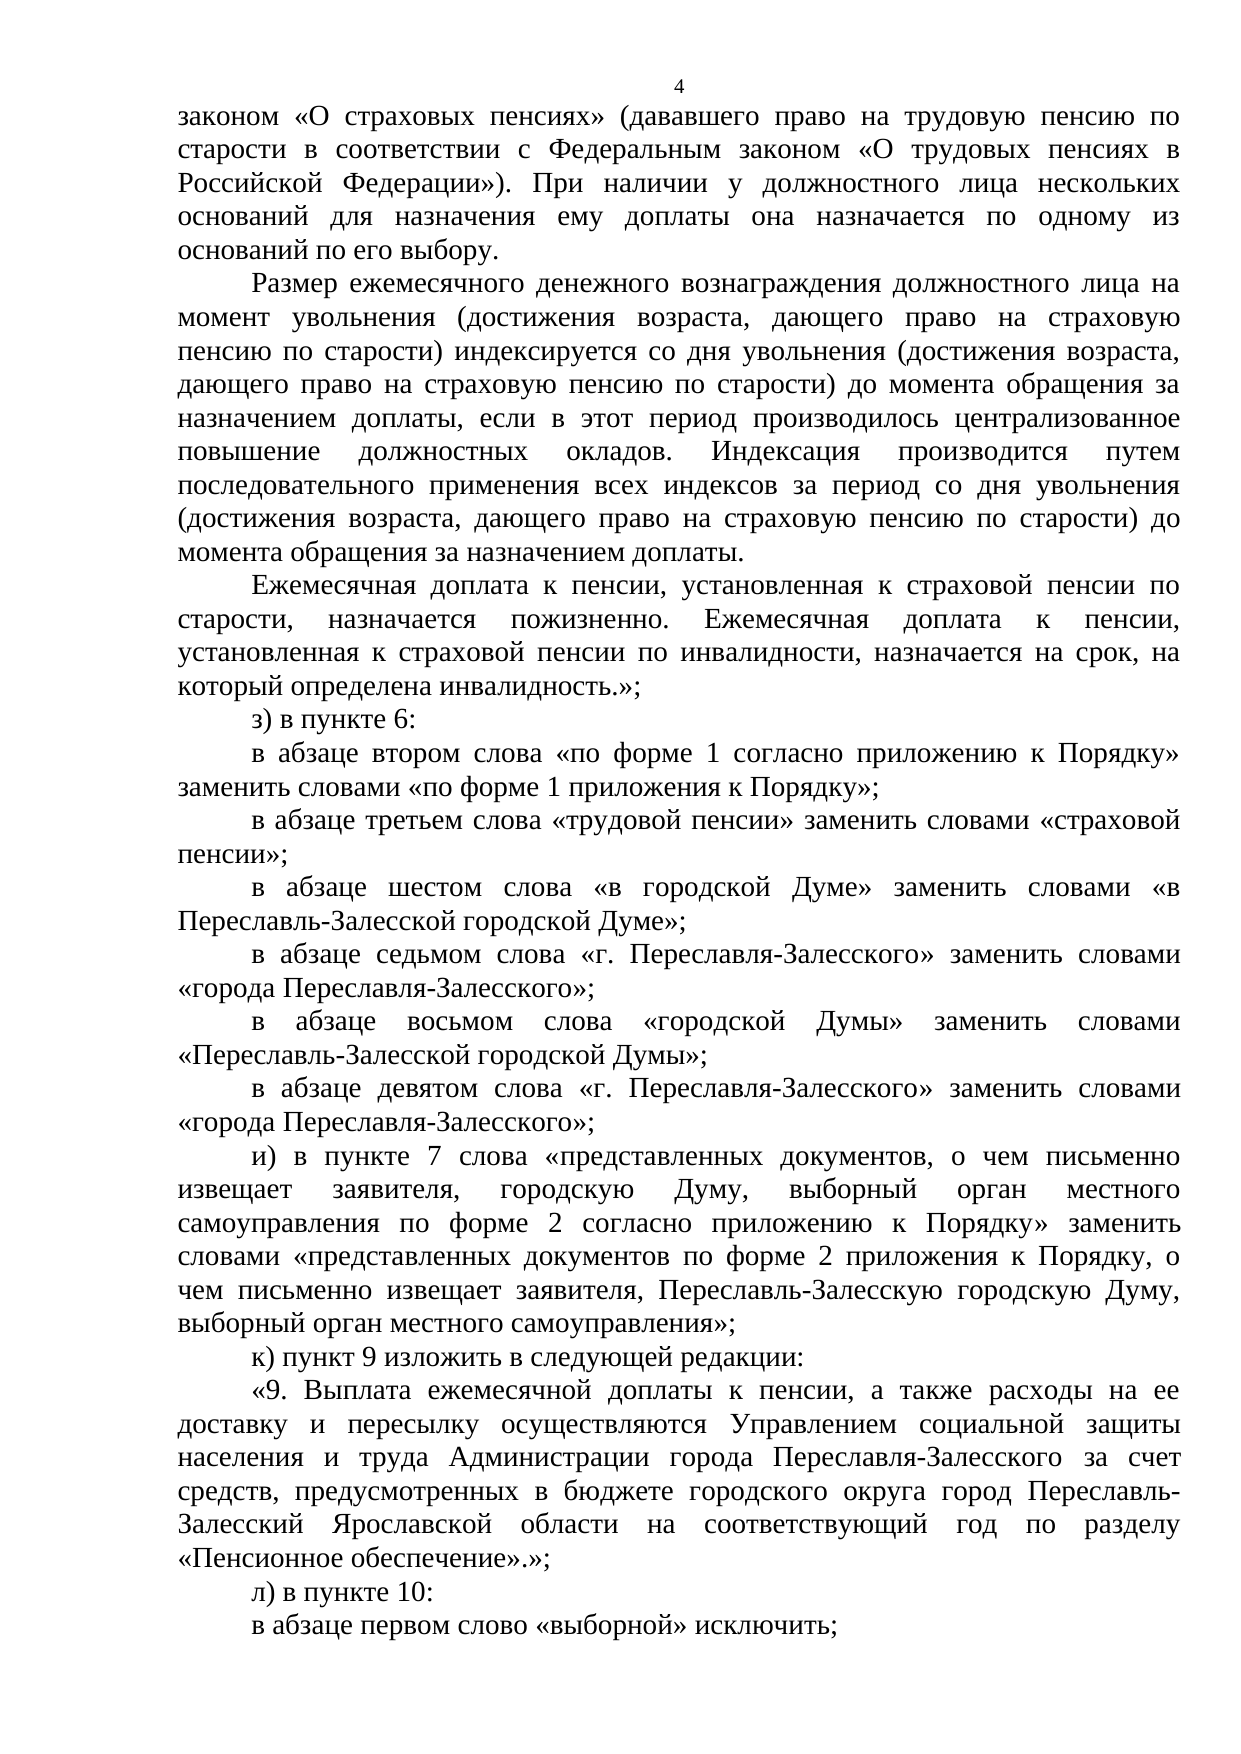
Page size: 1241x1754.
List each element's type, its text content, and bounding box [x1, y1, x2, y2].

text з) в пункте 6: [177, 702, 1181, 735]
text к) пункт 9 изложить в следующей редакции: [177, 1339, 1181, 1372]
text Ежемесячная доплата к пенсии, установленная к страховой пенсии по старости, назначается пожизненно. Ежемесячная доплата к пенсии, установленная к страховой пенсии по инвалидности, назначается на срок, на который определена инвалидность.»; [177, 567, 1181, 702]
text л) в пункте 10: [177, 1574, 1181, 1607]
text в абзаце девятом слова «г. Переславля-Залесского» заменить словами «города Переславля-Залесского»; [177, 1071, 1181, 1138]
text «9. Выплата ежемесячной доплаты к пенсии, а также расходы на ее доставку и пересылку осуществляются Управлением социальной защиты населения и труда Администрации города Переславля-Залесского за счет средств, предусмотренных в бюджете городского округа город Переславль-Залесский Ярославской области на соответствующий год по разделу «Пенсионное обеспечение».»; [177, 1372, 1181, 1574]
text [177, 98, 1181, 266]
text в абзаце восьмом слова «городской Думы» заменить словами «Переславль-Залесской городской Думы»; [177, 1003, 1181, 1071]
text в абзаце третьем слова «трудовой пенсии» заменить словами «страховой пенсии»; [177, 802, 1181, 869]
text в абзаце первом слово «выборной» исключить; [177, 1607, 1181, 1641]
text в абзаце шестом слова «в городской Думе» заменить словами «в Переславль-Залесской городской Думе»; [177, 869, 1181, 936]
text в абзаце втором слова «по форме 1 согласно приложению к Порядку» заменить словами «по форме 1 приложения к Порядку»; [177, 735, 1181, 802]
text и) в пункте 7 слова «представленных документов, о чем письменно извещает заявителя, городскую Думу, выборный орган местного самоуправления по форме 2 согласно приложению к Порядку» заменить словами «представленных документов по форме 2 приложения к Порядку, о чем письменно извещает заявителя, Переславль-Залесскую городскую Думу, выборный орган местного самоуправления»; [177, 1138, 1181, 1339]
text в абзаце седьмом слова «г. Переславля-Залесского» заменить словами «города Переславля-Залесского»; [177, 936, 1181, 1003]
text Размер ежемесячного денежного вознаграждения должностного лица на момент увольнения (достижения возраста, дающего право на страховую пенсию по старости) индексируется со дня увольнения (достижения возраста, дающего право на страховую пенсию по старости) до момента обращения за назначением доплаты, если в этот период производилось централизованное повышение должностных окладов. Индексация производится путем последовательного применения всех индексов за период со дня увольнения (достижения возраста, дающего право на страховую пенсию по старости) до момента обращения за назначением доплаты. [177, 266, 1181, 567]
